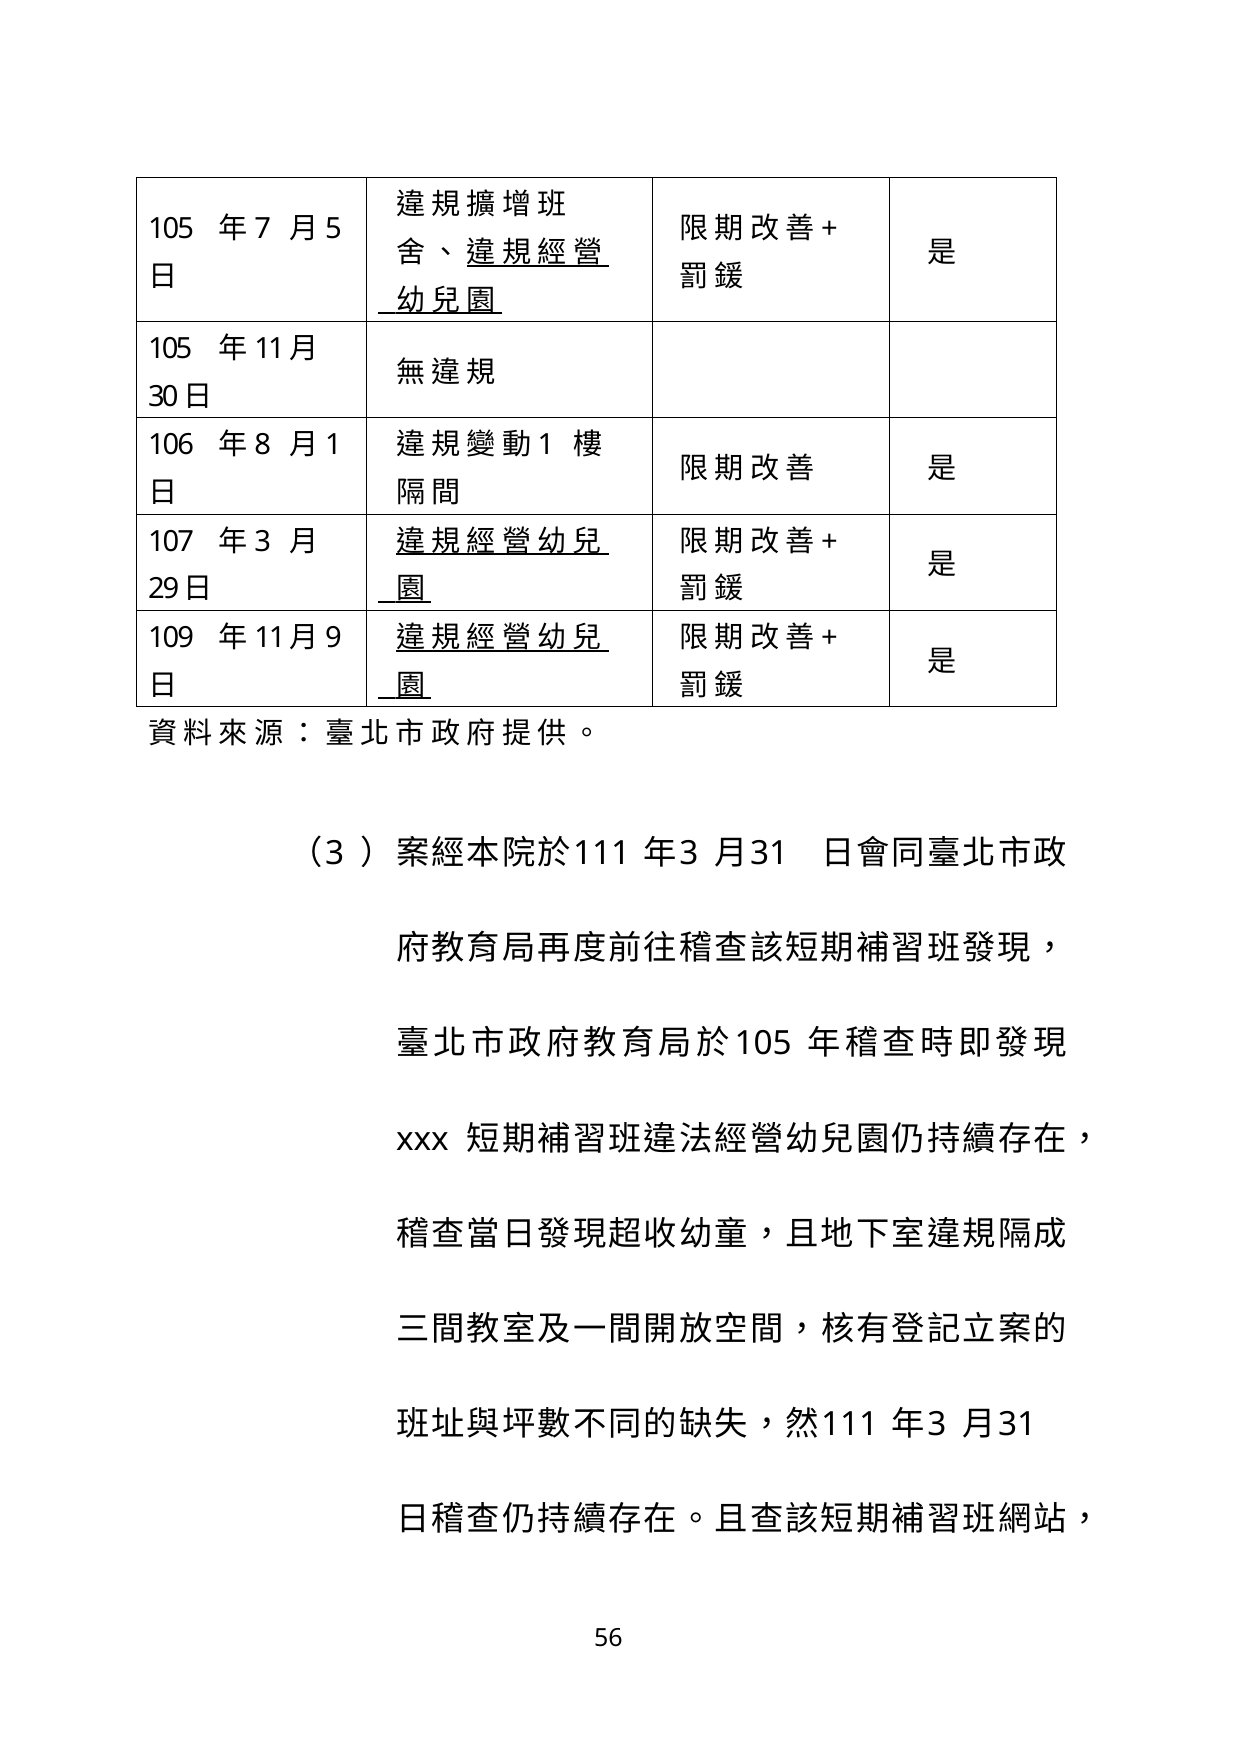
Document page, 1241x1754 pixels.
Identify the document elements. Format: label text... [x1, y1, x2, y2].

table_cell [890, 322, 1056, 417]
table_cell 限期改善+罰鍰 [653, 515, 889, 610]
table_cell 無違規 [367, 322, 652, 417]
table_cell 105年11月30日 [137, 322, 366, 417]
table_cell 105年7月5日 [137, 178, 366, 321]
table_cell 是 [890, 611, 1056, 706]
table_cell 違規變動1樓隔間 [367, 418, 652, 513]
text 資料來源：臺北市政府提供。 [148, 707, 1069, 755]
table_cell 是 [890, 178, 1056, 321]
table_cell [653, 322, 889, 417]
table_cell 限期改善 [653, 418, 889, 513]
table_cell 是 [890, 418, 1056, 513]
table_cell 違規經營幼兒園 [367, 515, 652, 610]
table_cell 109年11月9日 [137, 611, 366, 706]
table_cell 違規擴增班舍、違規經營幼兒園 [367, 178, 652, 321]
table_cell 限期改善+罰鍰 [653, 178, 889, 321]
table_cell 是 [890, 515, 1056, 610]
table_cell 限期改善+罰鍰 [653, 611, 889, 706]
table_cell 違規經營幼兒園 [367, 611, 652, 706]
table_cell 106年8月1日 [137, 418, 366, 513]
table_cell 107年3月29日 [137, 515, 366, 610]
